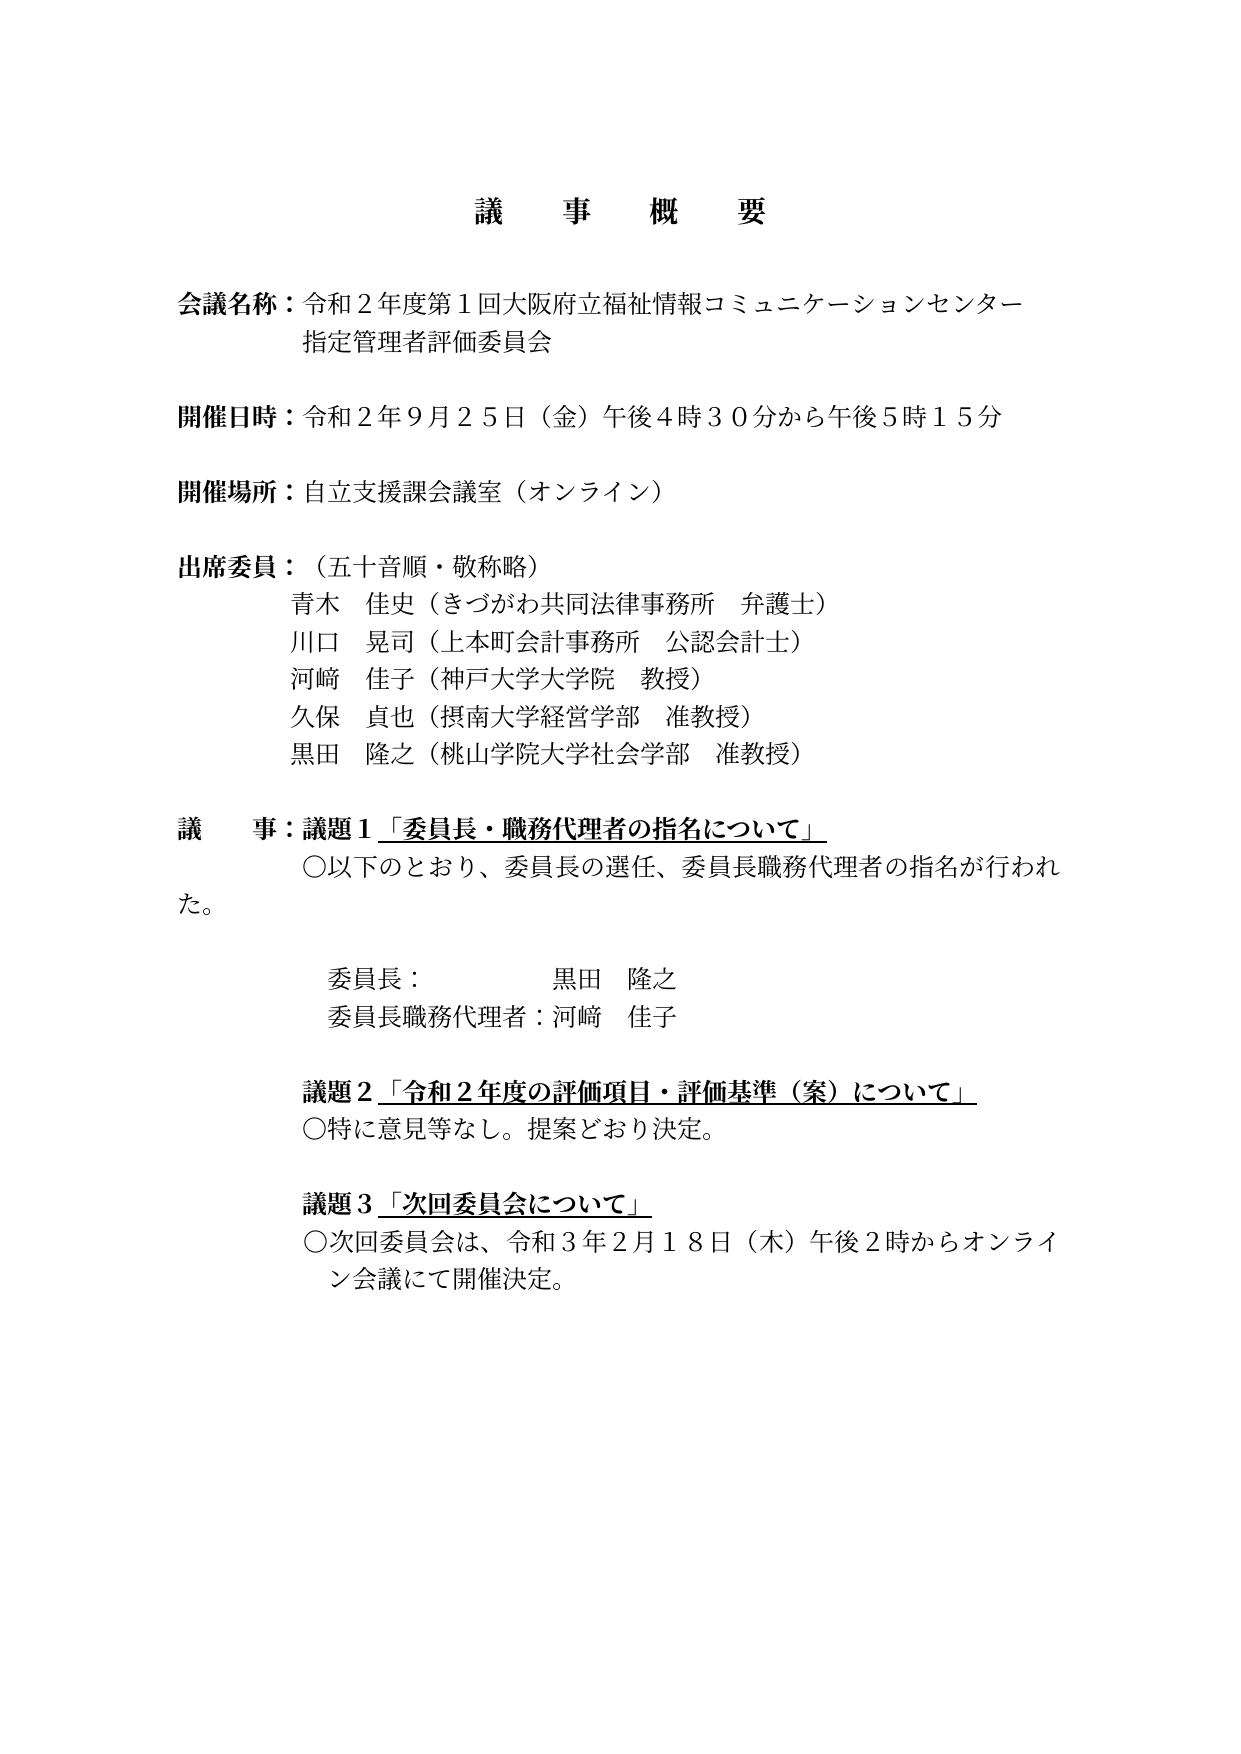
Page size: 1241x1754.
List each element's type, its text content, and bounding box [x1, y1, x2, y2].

text 出席委員：（五十音順・敬称略） [177, 547, 1063, 584]
text 黒田 隆之（桃山学院大学社会学部 准教授） [265, 734, 1063, 772]
text 久保 貞也（摂南大学経営学部 准教授） [265, 697, 1063, 734]
text 議 事：議題１「委員長・職務代理者の指名について」 [177, 809, 1063, 847]
text 〇以下のとおり、委員長の選任、委員長職務代理者の指名が行われた。 [177, 847, 1063, 922]
text 指定管理者評価委員会 [177, 322, 1063, 359]
text 青木 佳史（きづがわ共同法律事務所 弁護士） [265, 584, 1063, 622]
text 会議名称：令和２年度第１回大阪府立福祉情報コミュニケーションセンター [177, 284, 1063, 322]
text 委員長職務代理者：河﨑 佳子 [177, 997, 1063, 1034]
text 開催場所：自立支援課会議室（オンライン） [177, 472, 1063, 509]
text 〇特に意見等なし。提案どおり決定。 [177, 1109, 1063, 1147]
text 議 事 概 要 [177, 172, 1063, 247]
text 開催日時：令和２年９月２５日（金）午後４時３０分から午後５時１５分 [177, 397, 1063, 434]
text 河﨑 佳子（神戸大学大学院 教授） [265, 659, 1063, 697]
text 川口 晃司（上本町会計事務所 公認会計士） [265, 622, 1063, 659]
text 委員長： 黒田 隆之 [177, 959, 1063, 997]
text 議題３「次回委員会について」 [177, 1184, 1063, 1222]
text 〇次回委員会は、令和３年２月１８日（木）午後２時からオンライン会議にて開催決定。 [177, 1222, 1063, 1297]
text 議題２「令和２年度の評価項目・評価基準（案）について」 [177, 1072, 1063, 1109]
